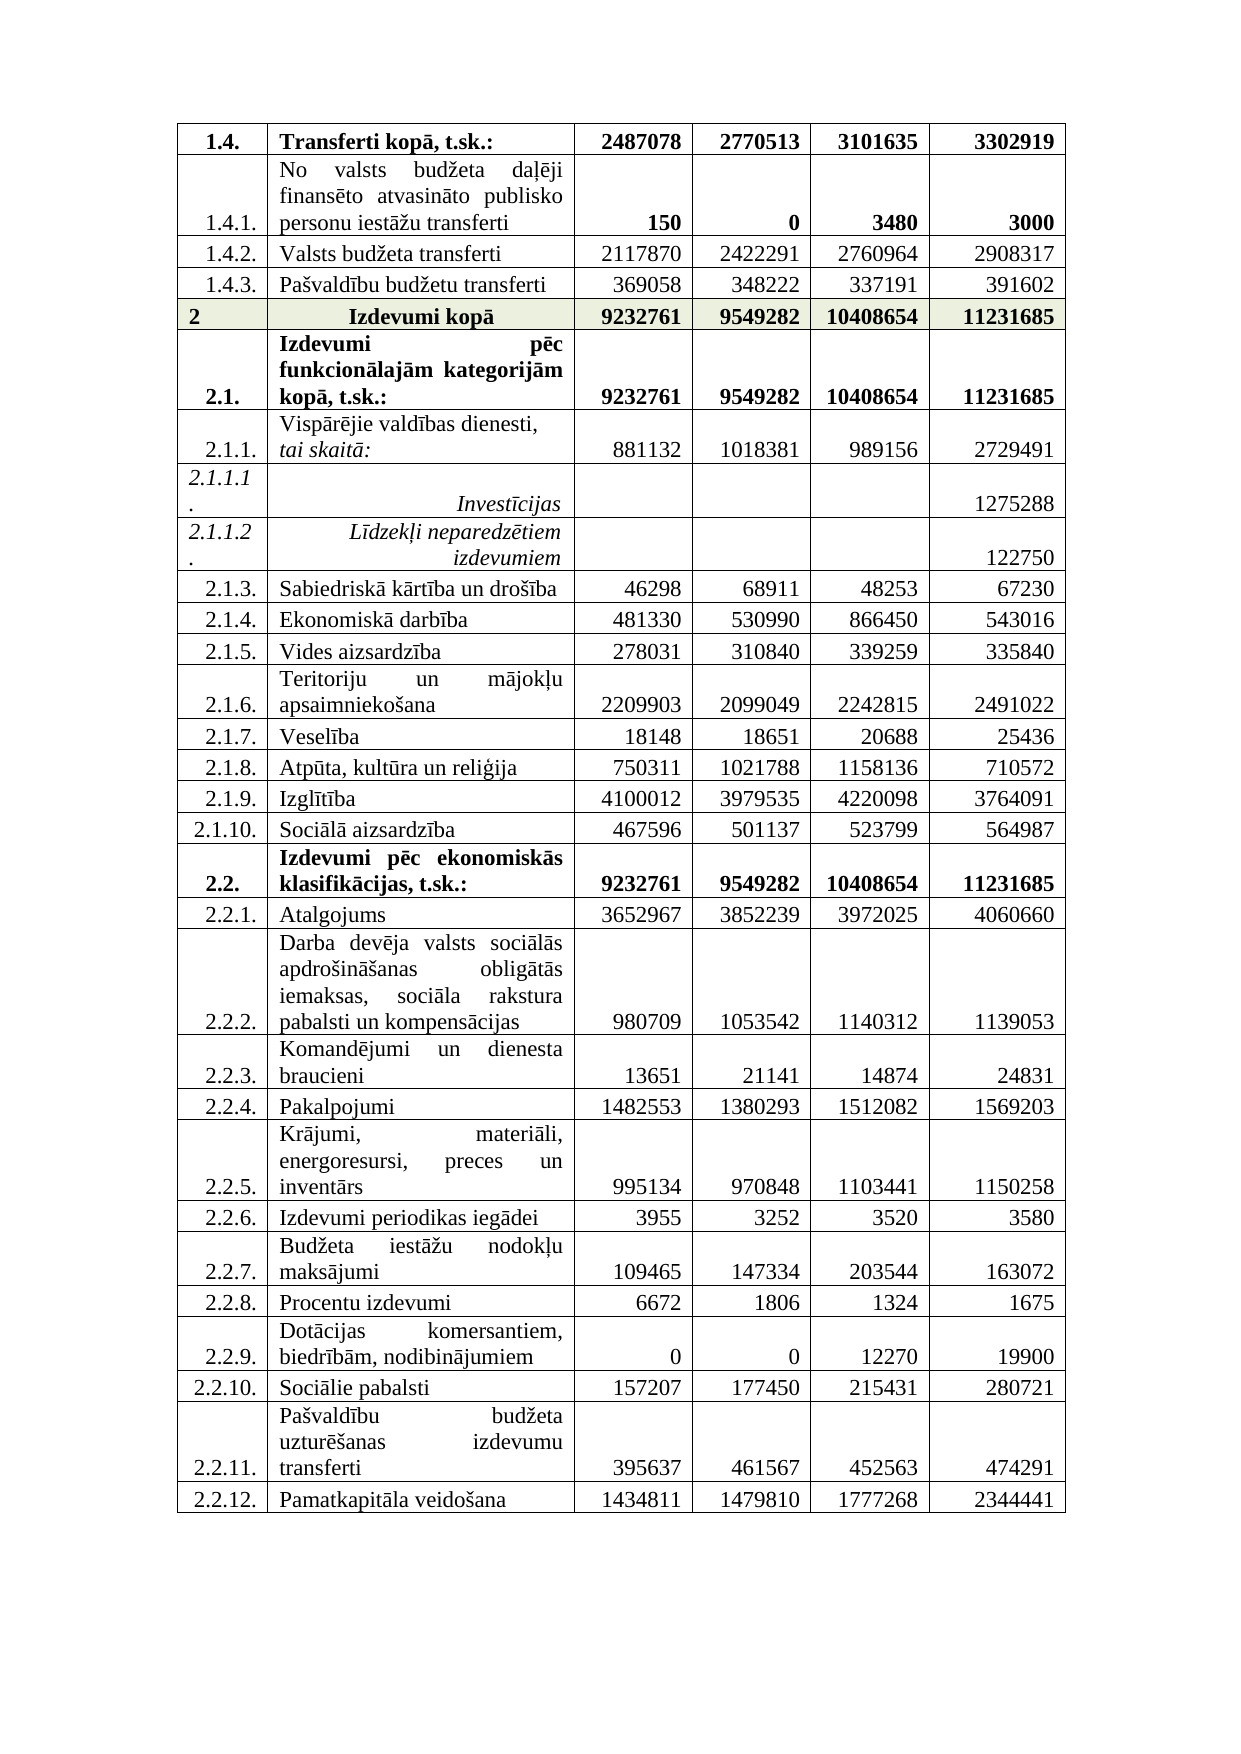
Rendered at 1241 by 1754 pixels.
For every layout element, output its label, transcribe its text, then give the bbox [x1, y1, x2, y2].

table_cell 13651 [575, 1035, 692, 1088]
table_cell Valsts budžeta transferti [268, 236, 574, 267]
table_cell 970848 [693, 1120, 810, 1199]
table_cell Izdevumi periodikas iegādei [268, 1201, 574, 1231]
table_cell 2.2.9. [178, 1317, 267, 1369]
table_cell [811, 464, 929, 517]
table_cell 1569203 [930, 1089, 1065, 1119]
table_cell 2.1.1.1. [178, 464, 267, 517]
table_cell 2 [178, 299, 267, 329]
table_cell 2422291 [693, 236, 810, 267]
table_cell 46298 [575, 571, 692, 602]
table_cell Komandējumi un dienesta braucieni [268, 1035, 574, 1088]
table_cell 461567 [693, 1402, 810, 1481]
table_cell Izglītība [268, 781, 574, 812]
table_cell [811, 518, 929, 570]
table_cell 25436 [930, 719, 1065, 749]
table_cell 12270 [811, 1317, 929, 1369]
table_cell Vispārējie valdības dienesti, tai skaitā: [268, 410, 574, 463]
table_cell 310840 [693, 634, 810, 664]
table_cell 109465 [575, 1232, 692, 1284]
table_cell 1018381 [693, 410, 810, 463]
table_cell 395637 [575, 1402, 692, 1481]
table_cell 3972025 [811, 898, 929, 928]
table_cell 147334 [693, 1232, 810, 1284]
table_cell Atpūta, kultūra un reliģija [268, 750, 574, 780]
table_cell [693, 518, 810, 570]
table_cell 1806 [693, 1286, 810, 1316]
table_cell 2.2.11. [178, 1402, 267, 1481]
table_cell 339259 [811, 634, 929, 664]
table_cell 1777268 [811, 1482, 929, 1512]
table_cell 2.2.1. [178, 898, 267, 928]
table_cell 68911 [693, 571, 810, 602]
table_cell 2.1.5. [178, 634, 267, 664]
table_cell 710572 [930, 750, 1065, 780]
table_cell 1053542 [693, 929, 810, 1034]
table_cell 2729491 [930, 410, 1065, 463]
table_cell 474291 [930, 1402, 1065, 1481]
table_cell 2.1.10. [178, 813, 267, 843]
table_cell 24831 [930, 1035, 1065, 1088]
table_cell Procentu izdevumi [268, 1286, 574, 1316]
table_cell 2117870 [575, 236, 692, 267]
table_cell 452563 [811, 1402, 929, 1481]
table_cell Teritoriju un mājokļu apsaimniekošana [268, 665, 574, 718]
table_cell 523799 [811, 813, 929, 843]
table_cell 122750 [930, 518, 1065, 570]
table_cell 1150258 [930, 1120, 1065, 1199]
table_cell 2.2.8. [178, 1286, 267, 1316]
table_cell 157207 [575, 1371, 692, 1401]
table_cell 4220098 [811, 781, 929, 812]
table_cell 2344441 [930, 1482, 1065, 1512]
table_cell 2.2.7. [178, 1232, 267, 1284]
table_cell Pakalpojumi [268, 1089, 574, 1119]
table_cell 1.4.1. [178, 155, 267, 235]
table_cell 995134 [575, 1120, 692, 1199]
table_cell [575, 518, 692, 570]
table_cell 2.2.12. [178, 1482, 267, 1512]
table_cell 2.2.10. [178, 1371, 267, 1401]
table_cell 11231685 [930, 330, 1065, 409]
table_cell 881132 [575, 410, 692, 463]
table_cell 1158136 [811, 750, 929, 780]
table_cell 9549282 [693, 844, 810, 897]
table_cell 1.4.2. [178, 236, 267, 267]
table_cell 3652967 [575, 898, 692, 928]
table_cell 337191 [811, 268, 929, 298]
table_cell 2.1.8. [178, 750, 267, 780]
table_cell 348222 [693, 268, 810, 298]
table_cell 9232761 [575, 330, 692, 409]
table_cell 866450 [811, 603, 929, 633]
table_cell No valsts budžeta daļēji finansēto atvasināto publisko personu iestāžu transferti [268, 155, 574, 235]
table_cell Dotācijas komersantiem, biedrībām, nodibinājumiem [268, 1317, 574, 1369]
table_cell 2491022 [930, 665, 1065, 718]
table_cell Pašvaldību budžetu transferti [268, 268, 574, 298]
table_cell 11231685 [930, 844, 1065, 897]
table_cell Izdevumi pēc ekonomiskās klasifikācijas, t.sk.: [268, 844, 574, 897]
table_cell 2.1.1.2. [178, 518, 267, 570]
table_cell Ekonomiskā darbība [268, 603, 574, 633]
table_cell Veselība [268, 719, 574, 749]
table_cell 391602 [930, 268, 1065, 298]
table_cell Pamatkapitāla veidošana [268, 1482, 574, 1512]
table_cell 2.1.4. [178, 603, 267, 633]
table_cell 2.1.7. [178, 719, 267, 749]
table_cell 0 [575, 1317, 692, 1369]
table_cell Sabiedriskā kārtība un drošība [268, 571, 574, 602]
table_cell 9232761 [575, 844, 692, 897]
table_cell 1675 [930, 1286, 1065, 1316]
table_cell 2.1.1. [178, 410, 267, 463]
table_cell 2.2.6. [178, 1201, 267, 1231]
table_cell Sociālā aizsardzība [268, 813, 574, 843]
table_cell 9549282 [693, 299, 810, 329]
table_cell 2487078 [575, 124, 692, 154]
table_cell 4060660 [930, 898, 1065, 928]
table_cell 1380293 [693, 1089, 810, 1119]
table_cell 10408654 [811, 330, 929, 409]
table_cell 21141 [693, 1035, 810, 1088]
table_cell 2209903 [575, 665, 692, 718]
table_cell 1021788 [693, 750, 810, 780]
table_cell 3955 [575, 1201, 692, 1231]
table_cell [693, 464, 810, 517]
table_cell Izdevumi kopā [268, 299, 574, 329]
table_cell 18148 [575, 719, 692, 749]
table_cell 1482553 [575, 1089, 692, 1119]
table_cell 980709 [575, 929, 692, 1034]
table_cell 530990 [693, 603, 810, 633]
table_cell 0 [693, 155, 810, 235]
table_cell 2.2.4. [178, 1089, 267, 1119]
table_cell 3764091 [930, 781, 1065, 812]
table_cell 3101635 [811, 124, 929, 154]
table_cell 1324 [811, 1286, 929, 1316]
table_cell 19900 [930, 1317, 1065, 1369]
table_cell 2908317 [930, 236, 1065, 267]
table_cell 369058 [575, 268, 692, 298]
table_cell 3480 [811, 155, 929, 235]
table_cell 215431 [811, 1371, 929, 1401]
table_cell 989156 [811, 410, 929, 463]
table_cell 2770513 [693, 124, 810, 154]
table_cell 11231685 [930, 299, 1065, 329]
table_cell 1275288 [930, 464, 1065, 517]
table_cell Atalgojums [268, 898, 574, 928]
table_cell 280721 [930, 1371, 1065, 1401]
table_cell 3520 [811, 1201, 929, 1231]
table_cell 2.2.5. [178, 1120, 267, 1199]
table_cell 335840 [930, 634, 1065, 664]
table_cell 2.2. [178, 844, 267, 897]
table_cell Līdzekļi neparedzētiem izdevumiem [268, 518, 574, 570]
table_cell 750311 [575, 750, 692, 780]
table_cell 3302919 [930, 124, 1065, 154]
table_cell Transferti kopā, t.sk.: [268, 124, 574, 154]
table_cell 163072 [930, 1232, 1065, 1284]
table_cell 2242815 [811, 665, 929, 718]
table_cell 1103441 [811, 1120, 929, 1199]
table_cell Krājumi, materiāli, energoresursi, preces un inventārs [268, 1120, 574, 1199]
table_cell Sociālie pabalsti [268, 1371, 574, 1401]
table_cell 564987 [930, 813, 1065, 843]
table_cell 2.1. [178, 330, 267, 409]
table_cell 1479810 [693, 1482, 810, 1512]
table_cell 0 [693, 1317, 810, 1369]
table_cell 467596 [575, 813, 692, 843]
table_cell 543016 [930, 603, 1065, 633]
table_cell 1.4.3. [178, 268, 267, 298]
table_cell 278031 [575, 634, 692, 664]
table_cell Darba devēja valsts sociālās apdrošināšanas obligātās iemaksas, sociāla rakstura pabalsti un kompensācijas [268, 929, 574, 1034]
table_cell 20688 [811, 719, 929, 749]
table_cell 177450 [693, 1371, 810, 1401]
table_cell Pašvaldību budžeta uzturēšanas izdevumu transferti [268, 1402, 574, 1481]
table_cell 3852239 [693, 898, 810, 928]
table_cell 2.1.9. [178, 781, 267, 812]
table_cell 18651 [693, 719, 810, 749]
table_cell 48253 [811, 571, 929, 602]
table_cell 67230 [930, 571, 1065, 602]
table_cell 1512082 [811, 1089, 929, 1119]
table_cell Investīcijas [268, 464, 574, 517]
table_cell 4100012 [575, 781, 692, 812]
table_cell 2099049 [693, 665, 810, 718]
table_cell 481330 [575, 603, 692, 633]
table_cell 9549282 [693, 330, 810, 409]
table_cell Izdevumi pēc funkcionālajām kategorijām kopā, t.sk.: [268, 330, 574, 409]
table_cell 2.1.6. [178, 665, 267, 718]
table_cell 3979535 [693, 781, 810, 812]
table_cell 3252 [693, 1201, 810, 1231]
table_cell 6672 [575, 1286, 692, 1316]
table_cell 2.1.3. [178, 571, 267, 602]
table_cell 501137 [693, 813, 810, 843]
table_cell 1.4. [178, 124, 267, 154]
table_cell 2.2.2. [178, 929, 267, 1034]
table_cell [575, 464, 692, 517]
table_cell 1434811 [575, 1482, 692, 1512]
table_cell 2.2.3. [178, 1035, 267, 1088]
table_cell 1140312 [811, 929, 929, 1034]
table_cell 1139053 [930, 929, 1065, 1034]
table_cell Vides aizsardzība [268, 634, 574, 664]
table_cell 203544 [811, 1232, 929, 1284]
table_cell 150 [575, 155, 692, 235]
table_cell 14874 [811, 1035, 929, 1088]
table_cell 10408654 [811, 844, 929, 897]
table_cell 10408654 [811, 299, 929, 329]
table_cell 3580 [930, 1201, 1065, 1231]
table_cell Budžeta iestāžu nodokļu maksājumi [268, 1232, 574, 1284]
table_cell 2760964 [811, 236, 929, 267]
table_cell 3000 [930, 155, 1065, 235]
table_cell 9232761 [575, 299, 692, 329]
